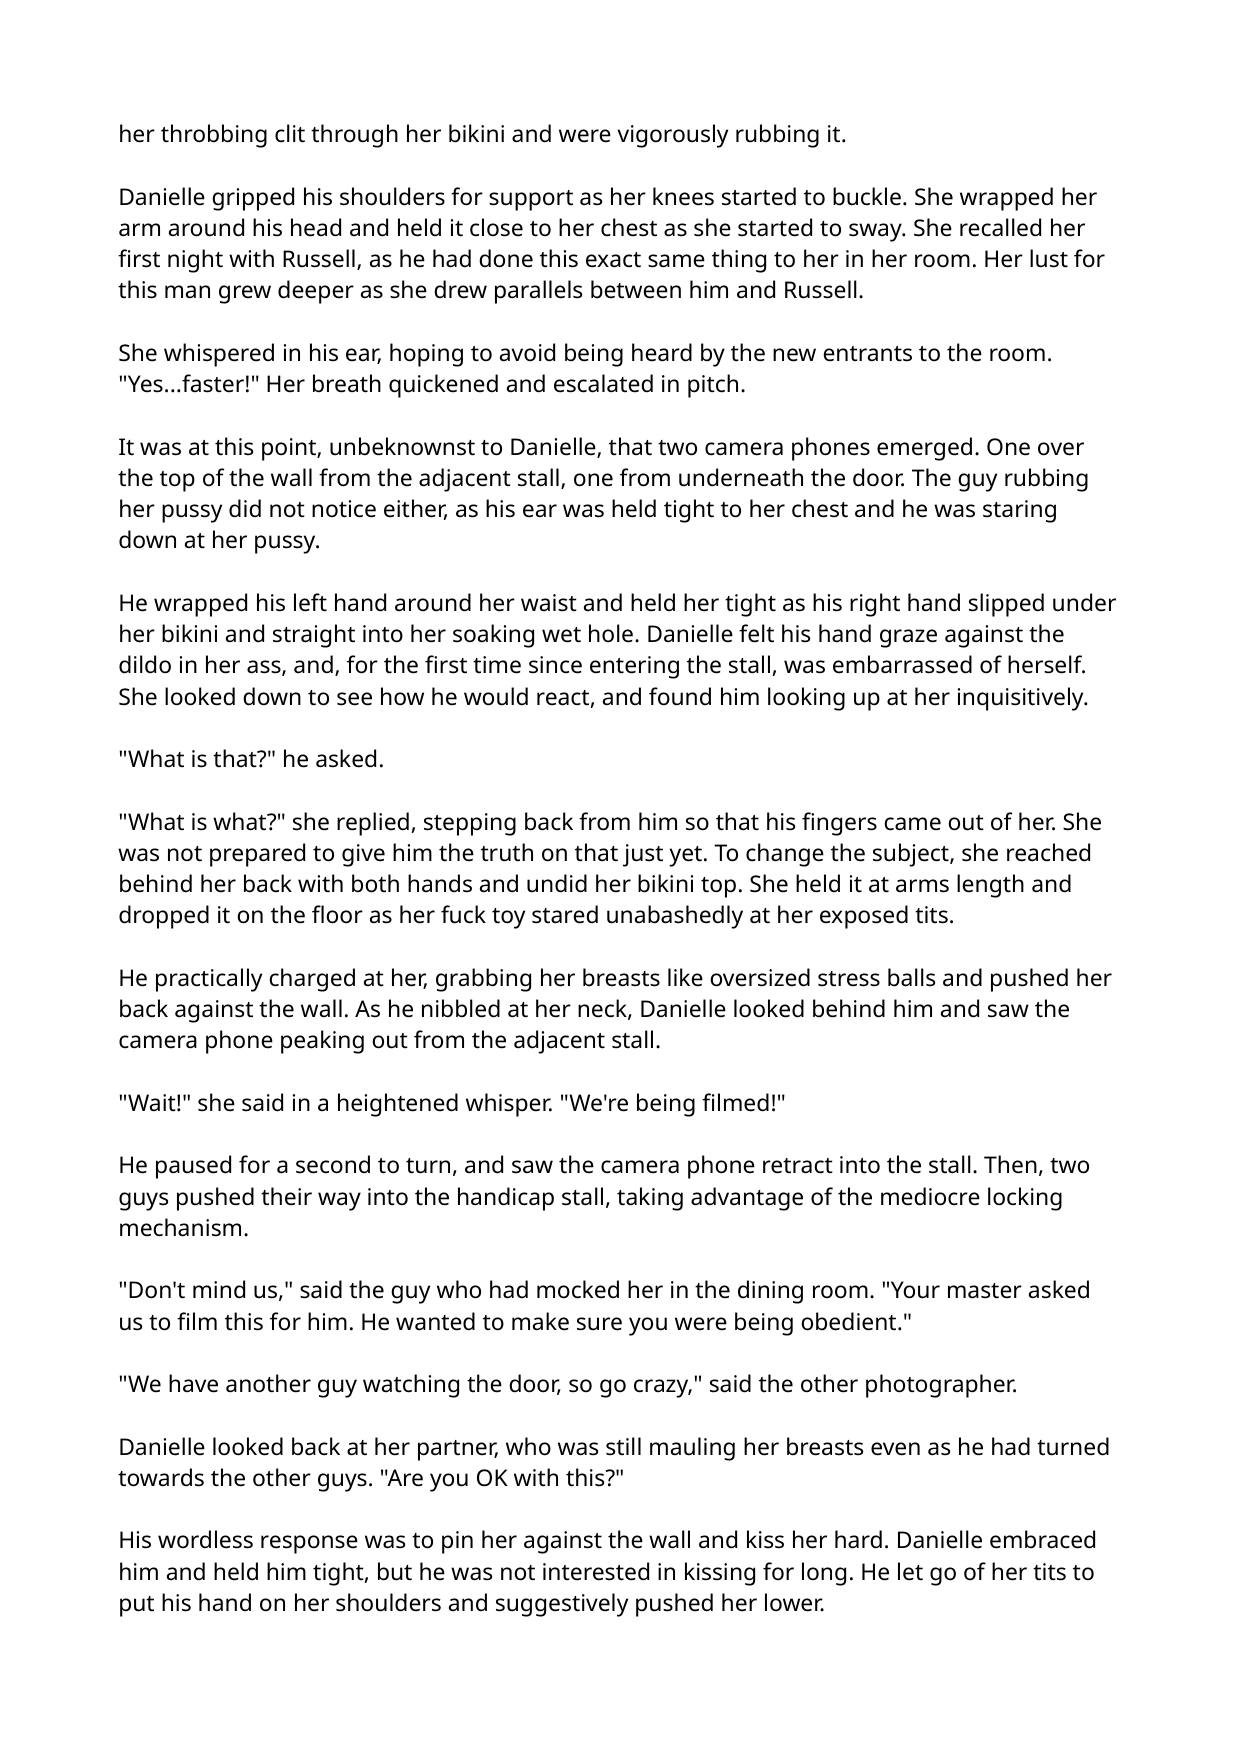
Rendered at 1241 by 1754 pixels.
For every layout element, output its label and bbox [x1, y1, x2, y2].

text [118, 118, 1122, 1618]
